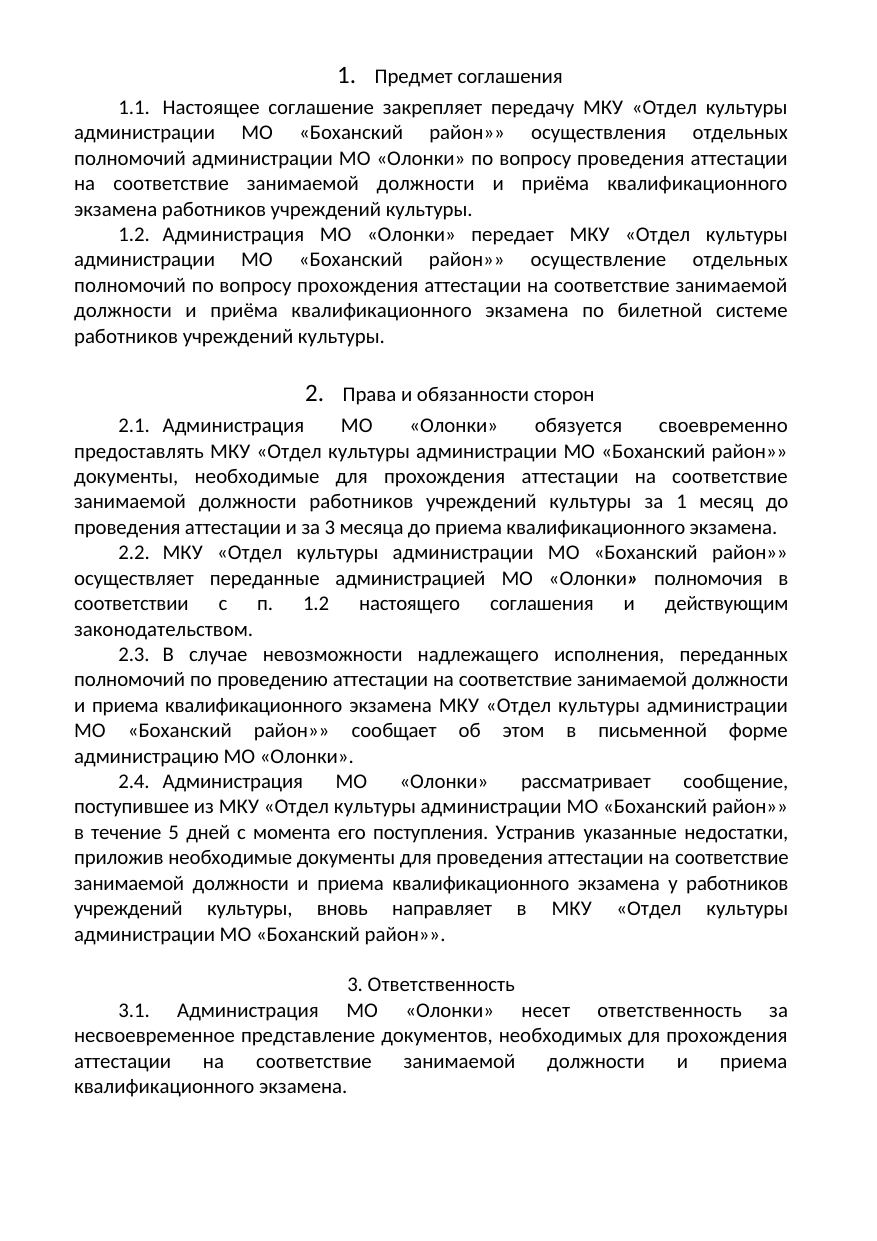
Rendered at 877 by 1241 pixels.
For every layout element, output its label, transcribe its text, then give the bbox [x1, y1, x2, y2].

list МКУ «Отдел культуры администрации МО «Боханский район»» осуществляет переданные администрацией МО «Олонки» полномочия в соответствии с п. 1.2 настоящего соглашения и действующим законодательством. [74, 539, 788, 641]
list Администрация МО «Олонки» рассматривает сообщение, поступившее из МКУ «Отдел культуры администрации МО «Боханский район»» в течение 5 дней с момента его поступления. Устранив указанные недостатки, приложив необходимые документы для проведения аттестации на соответствие занимаемой должности и приема квалификационного экзамена у работников учреждений культуры, вновь направляет в МКУ «Отдел культуры администрации МО «Боханский район»». [74, 768, 788, 946]
list Администрация МО «Олонки» обязуется своевременно предоставлять МКУ «Отдел культуры администрации МО «Боханский район»» документы, необходимые для прохождения аттестации на соответствие занимаемой должности работников учреждений культуры за 1 месяц до проведения аттестации и за 3 месяца до приема квалификационного экзамена. [74, 412, 788, 539]
list Администрация МО «Олонки» передает МКУ «Отдел культуры администрации МО «Боханский район»» осуществление отдельных полномочий по вопросу прохождения аттестации на соответствие занимаемой должности и приёма квалификационного экзамена по билетной системе работников учреждений культуры. [74, 221, 788, 348]
list В случае невозможности надлежащего исполнения, переданных полномочий по проведению аттестации на соответствие занимаемой должности и приема квалификационного экзамена МКУ «Отдел культуры администрации МО «Боханский район»» сообщает об этом в письменной форме администрацию МО «Олонки». [74, 641, 788, 768]
list Настоящее соглашение закрепляет передачу МКУ «Отдел культуры администрации МО «Боханский район»» осуществления отдельных полномочий администрации МО «Олонки» по вопросу проведения аттестации на соответствие занимаемой должности и приёма квалификационного экзамена работников учреждений культуры. [74, 94, 788, 221]
list Предмет соглашения [111, 59, 788, 89]
text 3.1. Администрация МО «Олонки» несет ответственность за несвоевременное представление документов, необходимых для прохождения аттестации на соответствие занимаемой должности и приема квалификационного экзамена. [74, 997, 788, 1099]
text 3. Ответственность [74, 972, 788, 997]
list Права и обязанности сторон [111, 377, 788, 408]
